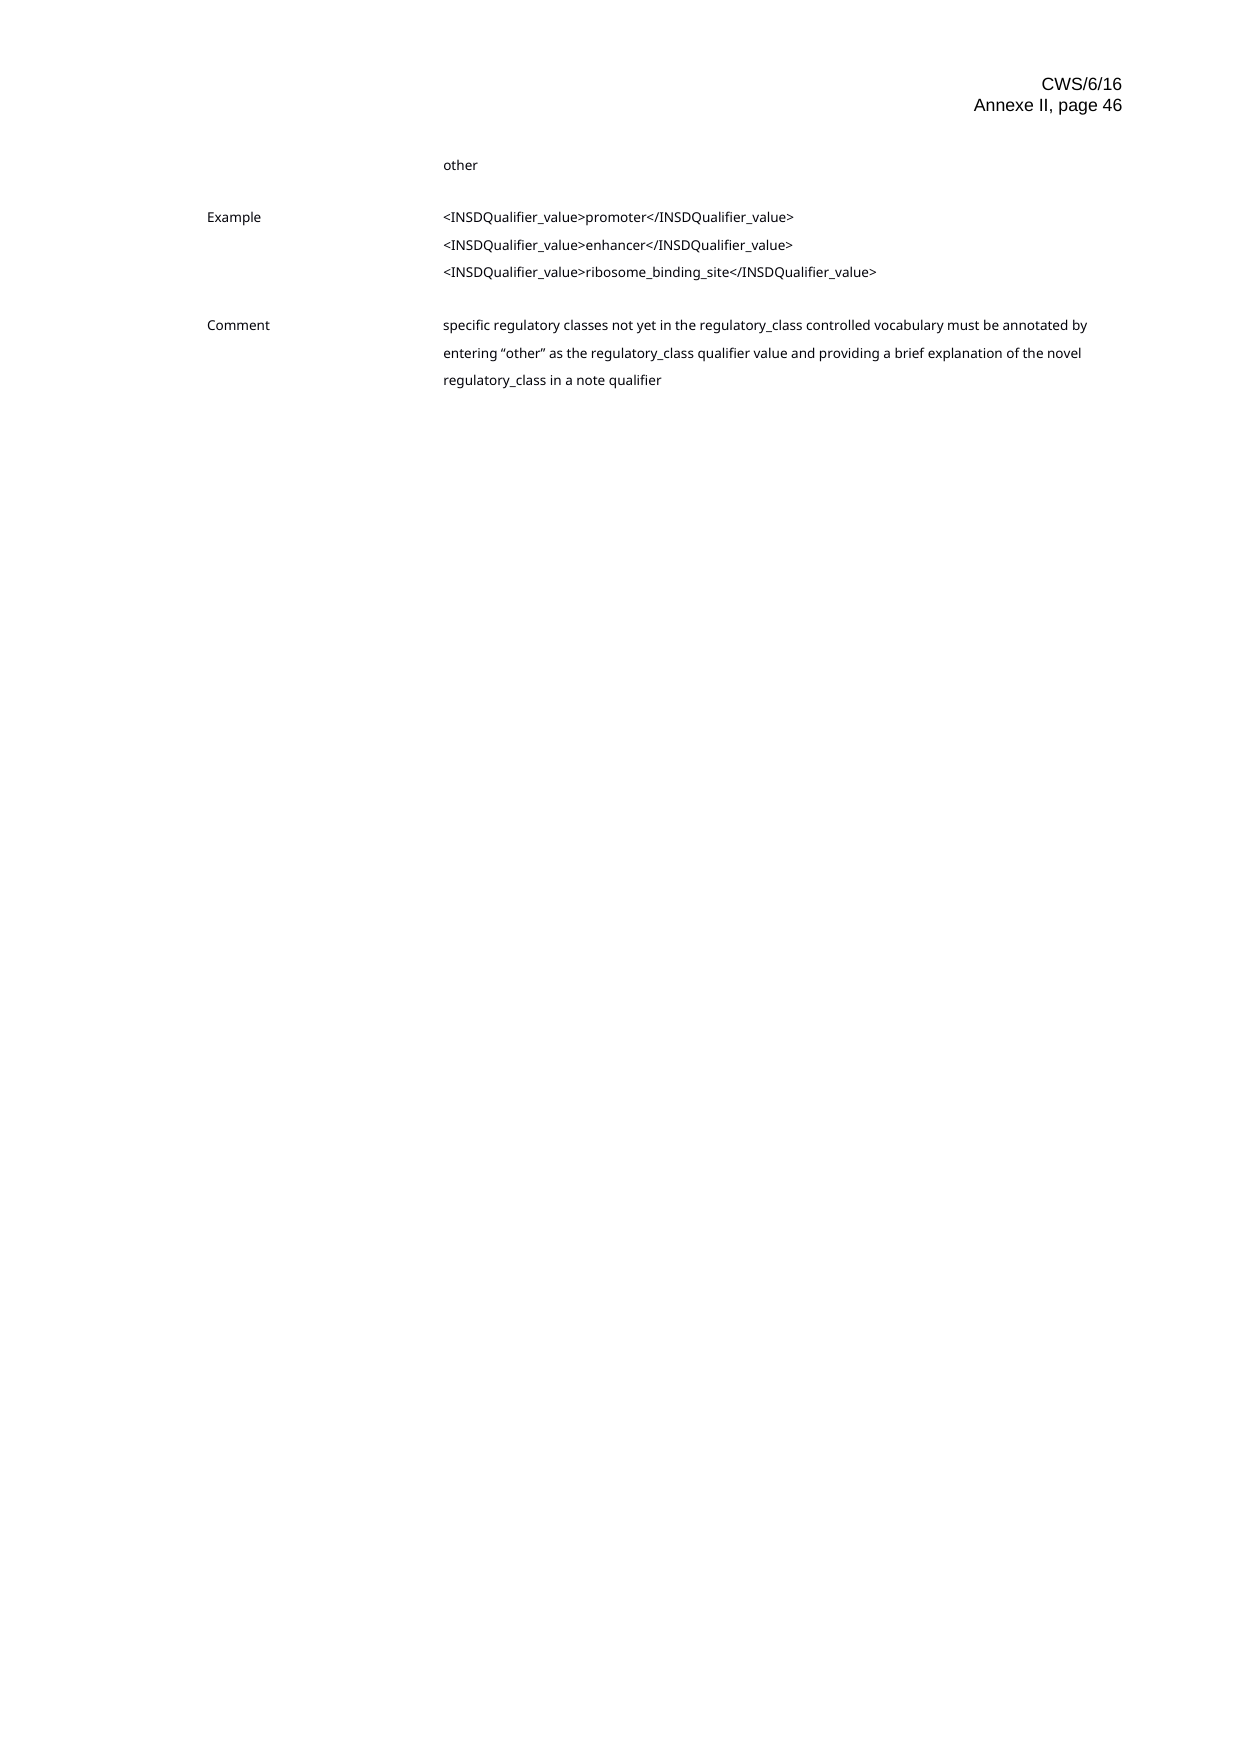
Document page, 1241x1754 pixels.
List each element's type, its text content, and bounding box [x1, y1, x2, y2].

text Example <INSDQualifier_value>promoter</INSDQualifier_value> [207, 208, 1122, 227]
text <INSDQualifier_value>ribosome_binding_site</INSDQualifier_value> [443, 263, 1122, 282]
text Comment specific regulatory classes not yet in the regulatory_class controlled vocabulary must be annotated by entering “other” as the regulatory_class qualifier value and providing a brief explanation of the novel regulatory_class in a note qualifier [207, 316, 1122, 389]
text other [443, 156, 1122, 174]
text <INSDQualifier_value>enhancer</INSDQualifier_value> [443, 236, 1122, 254]
